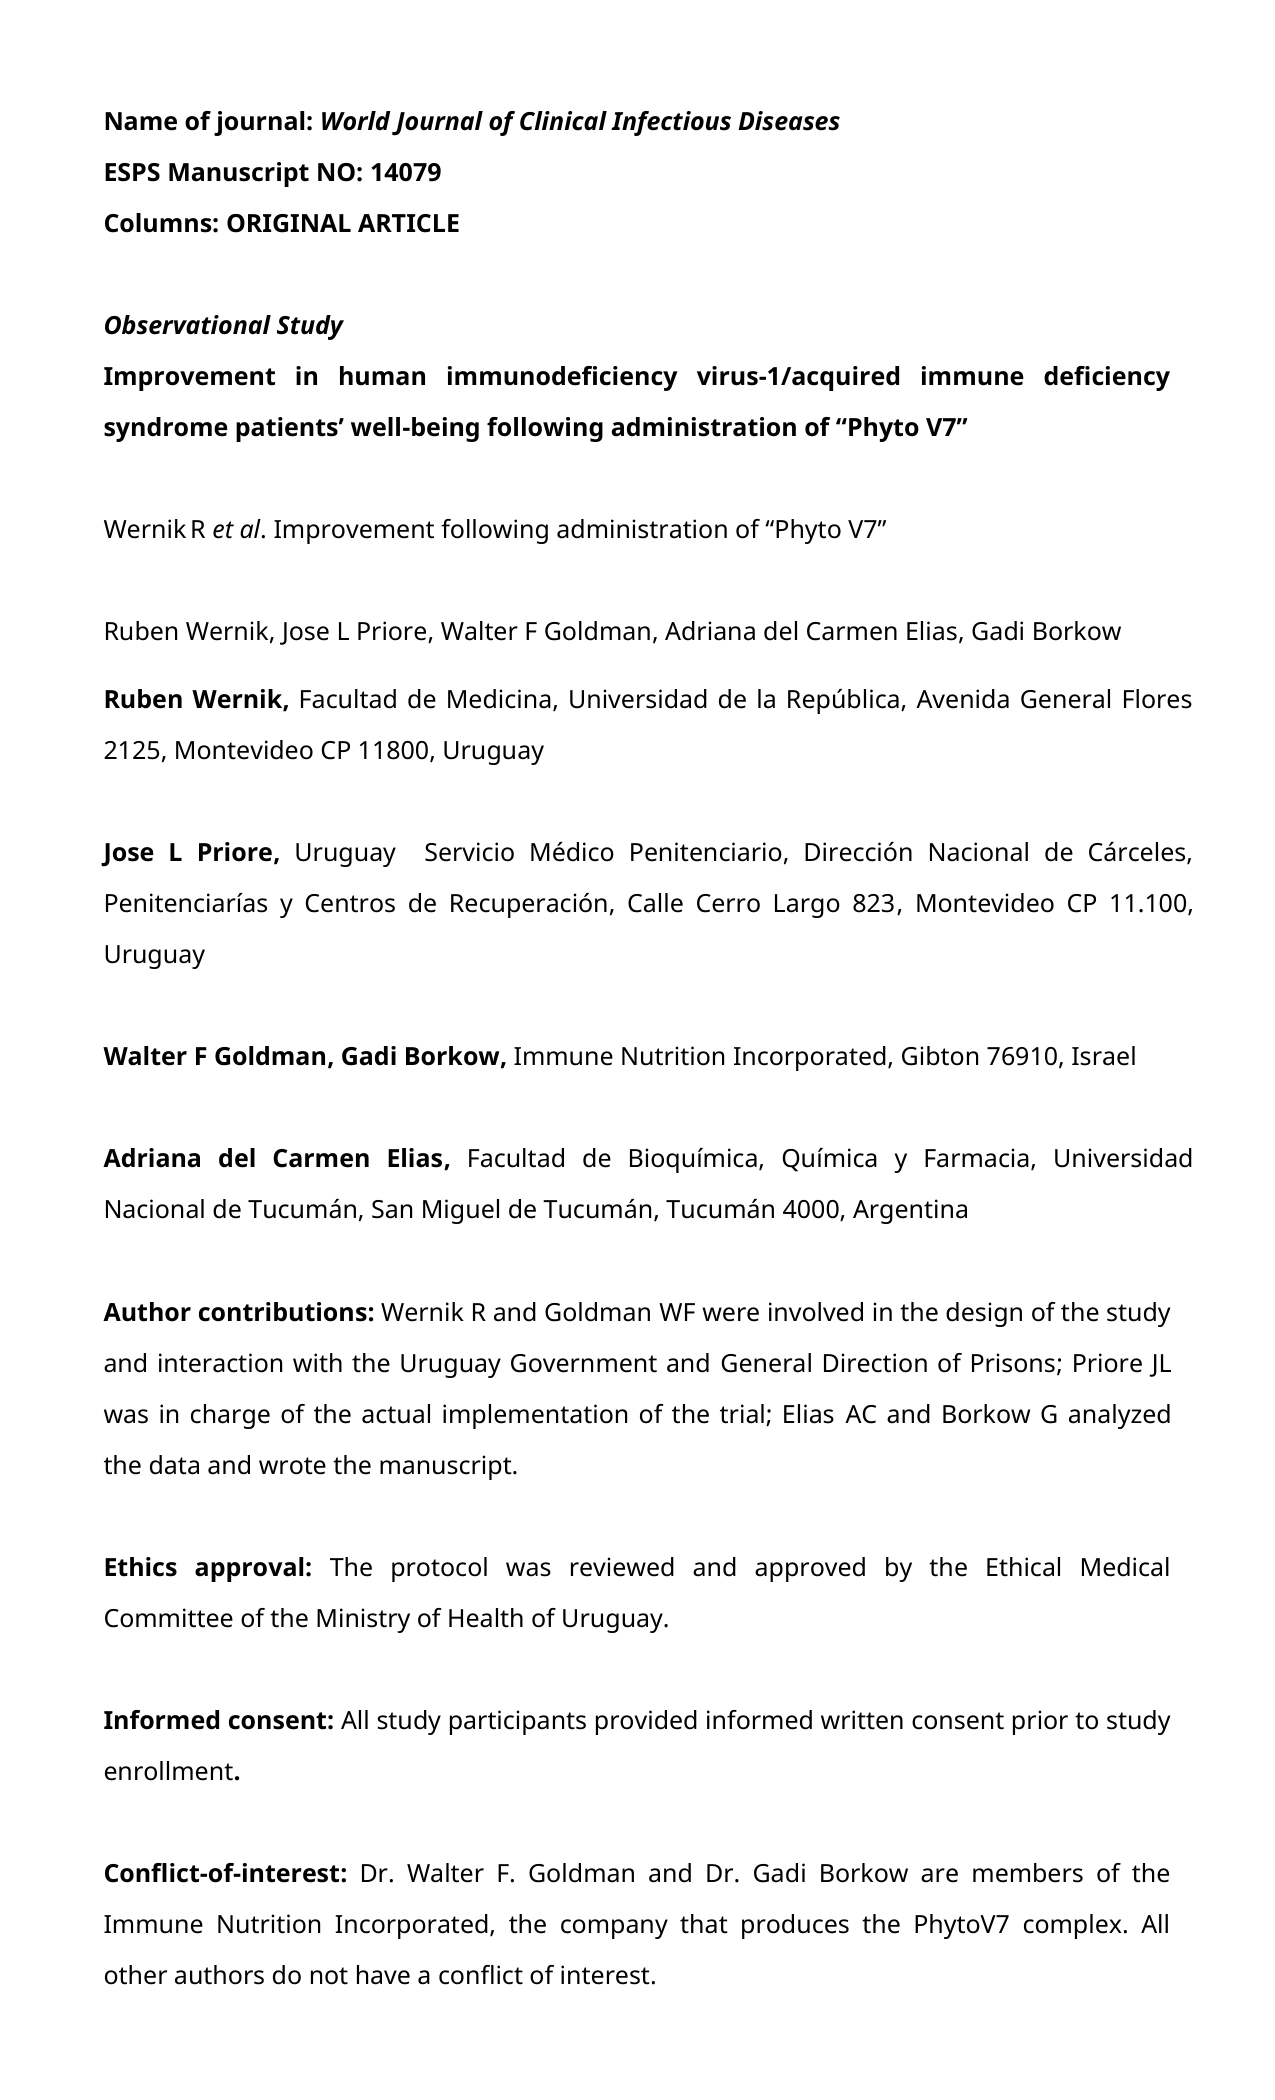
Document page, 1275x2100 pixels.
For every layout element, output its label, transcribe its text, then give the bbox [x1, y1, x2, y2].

text Columns: ORIGINAL ARTICLE [103, 205, 1172, 239]
text Author contributions: Wernik R and Goldman WF were involved in the design of the study and interaction with the Uruguay Government and General Direction of Prisons; Priore JL was in charge of the actual implementation of the trial; Elias AC and Borkow G analyzed the data and wrote the manuscript. [103, 1294, 1172, 1481]
text ESPS Manuscript NO: 14079 [103, 154, 1172, 188]
text Conflict-of-interest: Dr. Walter F. Goldman and Dr. Gadi Borkow are members of the Immune Nutrition Incorporated, the company that produces the PhytoV7 complex. All other authors do not have a conflict of interest. [103, 1856, 1172, 1992]
text Informed consent: All study participants provided informed written consent prior to study enrollment. [103, 1703, 1172, 1788]
text Jose L Priore, Uruguay Servicio Médico Penitenciario, Dirección Nacional de Cárceles, Penitenciarías y Centros de Recuperación, Calle Cerro Largo 823, Montevideo CP 11.100, Uruguay [103, 835, 1194, 971]
text Improvement in human immunodeficiency virus-1/acquired immune deficiency syndrome patients’ well-being following administration of “Phyto V7” [103, 358, 1172, 444]
text Adriana del Carmen Elias, Facultad de Bioquímica, Química y Farmacia, Universidad Nacional de Tucumán, San Miguel de Tucumán, Tucumán 4000, Argentina [103, 1141, 1194, 1226]
text Ruben Wernik, Facultad de Medicina, Universidad de la República, Avenida General Flores 2125, Montevideo CP 11800, Uruguay [103, 682, 1194, 767]
text Name of journal: World Journal of Clinical Infectious Diseases [103, 103, 1172, 137]
text Walter F Goldman, Gadi Borkow, Immune Nutrition Incorporated, Gibton 76910, Israel [103, 1039, 1194, 1073]
text Ethics approval: The protocol was reviewed and approved by the Ethical Medical Committee of the Ministry of Health of Uruguay. [103, 1549, 1172, 1634]
text Observational Study [103, 307, 1172, 342]
text Ruben Wernik, Jose L Priore, Walter F Goldman, Adriana del Carmen Elias, Gadi Borkow [103, 614, 1172, 648]
text Wernik R et al. Improvement following administration of “Phyto V7” [103, 512, 1172, 546]
